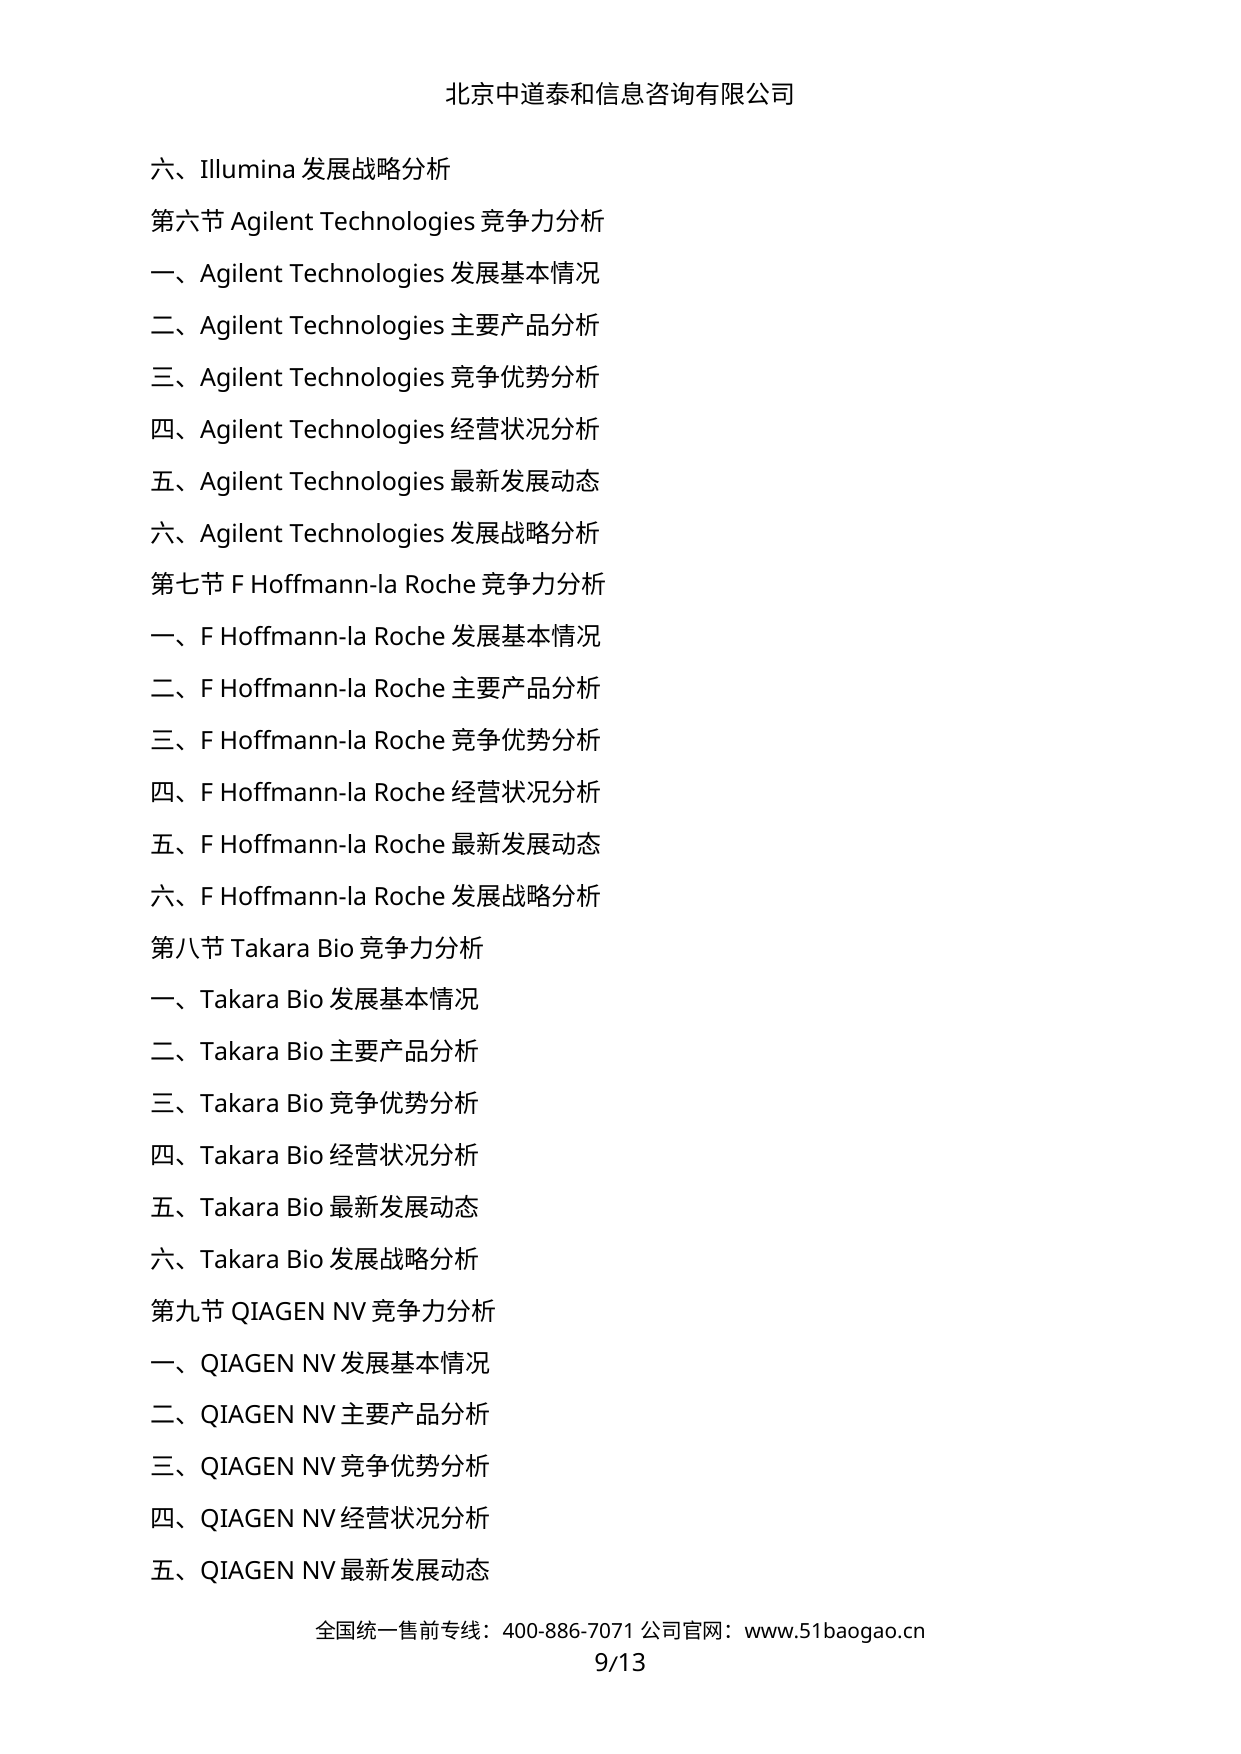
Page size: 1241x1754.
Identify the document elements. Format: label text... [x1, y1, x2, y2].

text 六、F Hoffmann-la Roche发展战略分析 [150, 876, 1090, 912]
text 六、Takara Bio发展战略分析 [150, 1239, 1090, 1276]
text 三、Agilent Technologies竞争优势分析 [150, 357, 1090, 394]
text 三、QIAGEN NV竞争优势分析 [150, 1447, 1090, 1483]
text 第七节 F Hoffmann-la Roche竞争力分析 [150, 565, 1090, 601]
text 第九节 QIAGEN NV竞争力分析 [150, 1291, 1090, 1327]
text 第六节 Agilent Technologies竞争力分析 [150, 202, 1090, 238]
text 五、Takara Bio最新发展动态 [150, 1187, 1090, 1224]
text 五、F Hoffmann-la Roche最新发展动态 [150, 824, 1090, 861]
text 四、Agilent Technologies经营状况分析 [150, 409, 1090, 446]
text 一、Agilent Technologies发展基本情况 [150, 254, 1090, 290]
text 三、F Hoffmann-la Roche竞争优势分析 [150, 721, 1090, 757]
text 五、Agilent Technologies最新发展动态 [150, 461, 1090, 497]
text 一、F Hoffmann-la Roche发展基本情况 [150, 617, 1090, 653]
text 五、QIAGEN NV最新发展动态 [150, 1551, 1090, 1587]
text 二、F Hoffmann-la Roche主要产品分析 [150, 669, 1090, 705]
text 六、Agilent Technologies发展战略分析 [150, 513, 1090, 549]
text 一、Takara Bio发展基本情况 [150, 980, 1090, 1016]
text 二、Takara Bio主要产品分析 [150, 1032, 1090, 1068]
text 二、Agilent Technologies主要产品分析 [150, 306, 1090, 342]
text 第八节 Takara Bio竞争力分析 [150, 928, 1090, 964]
text 六、Illumina发展战略分析 [150, 150, 1090, 186]
text 四、Takara Bio经营状况分析 [150, 1136, 1090, 1172]
text 一、QIAGEN NV发展基本情况 [150, 1343, 1090, 1379]
text 四、F Hoffmann-la Roche经营状况分析 [150, 772, 1090, 809]
text 二、QIAGEN NV主要产品分析 [150, 1395, 1090, 1431]
text 四、QIAGEN NV经营状况分析 [150, 1499, 1090, 1535]
text 三、Takara Bio竞争优势分析 [150, 1084, 1090, 1120]
